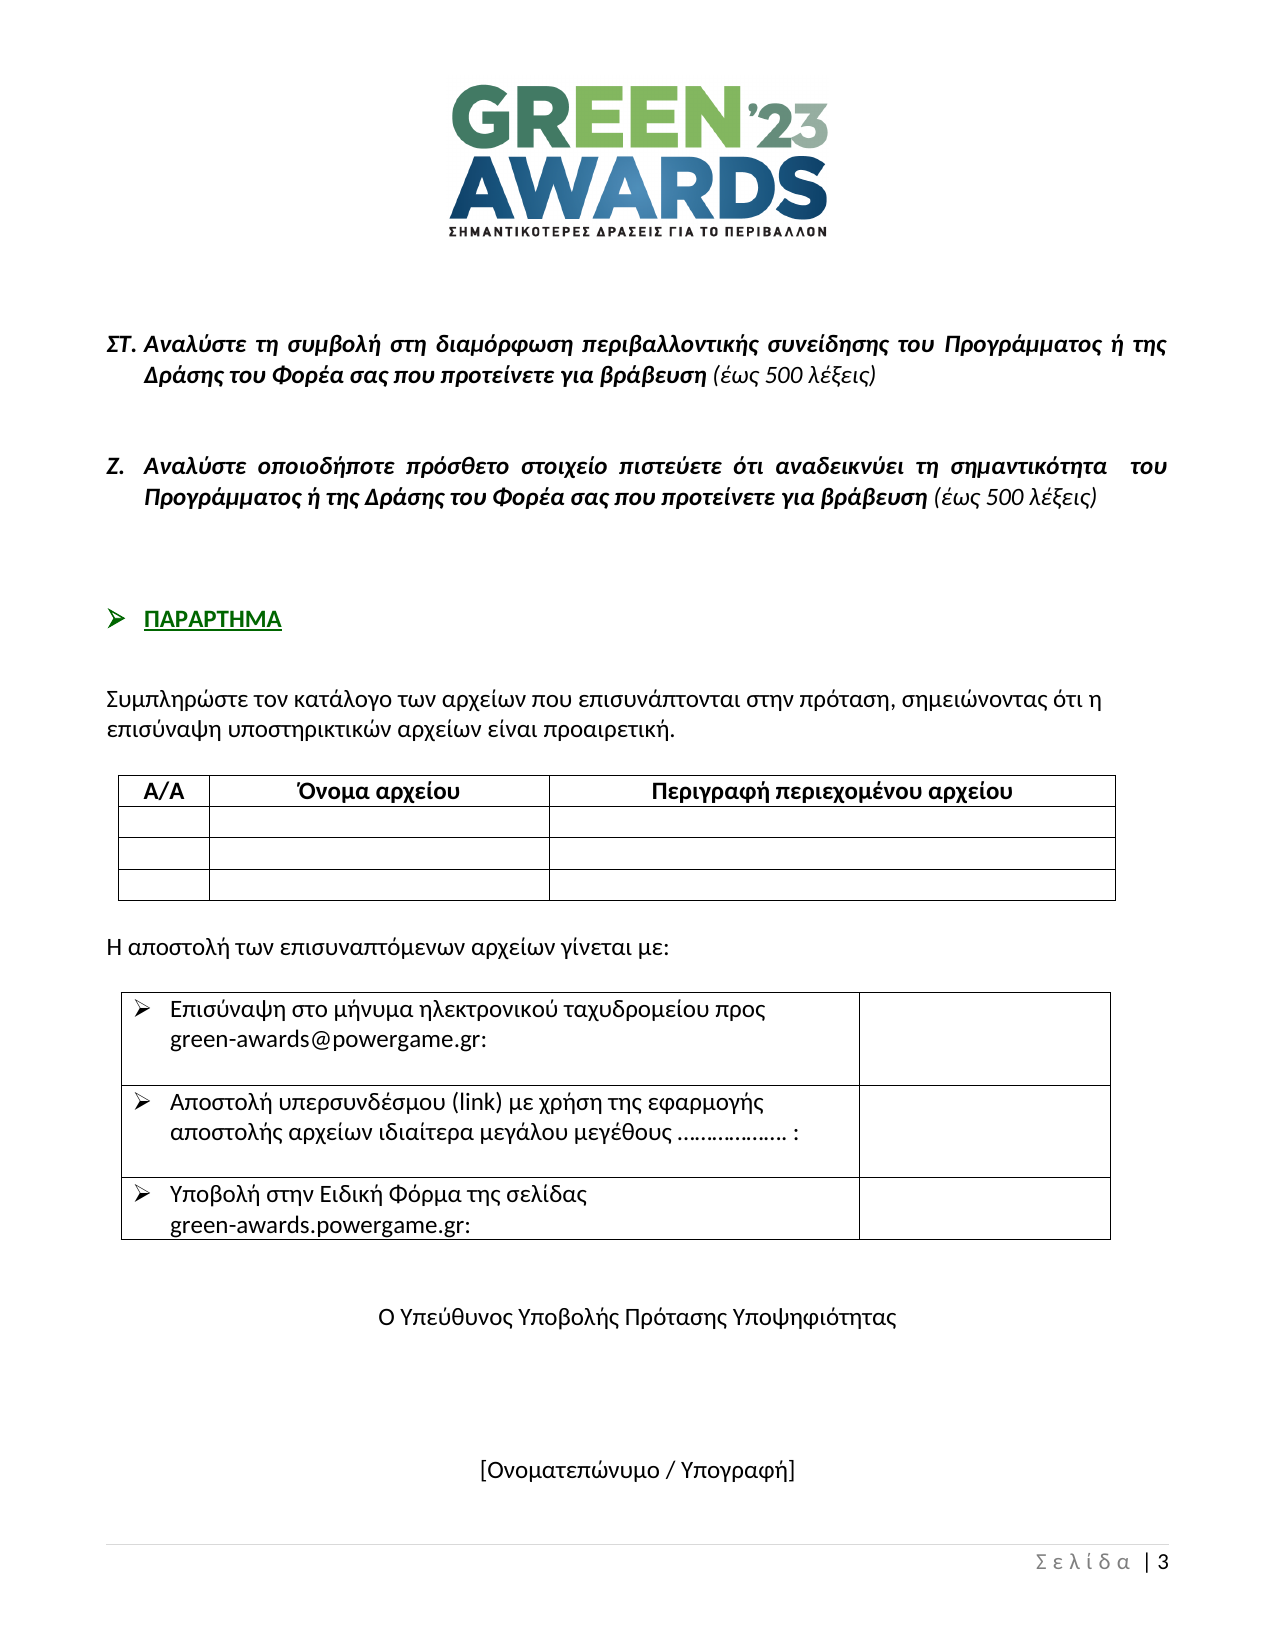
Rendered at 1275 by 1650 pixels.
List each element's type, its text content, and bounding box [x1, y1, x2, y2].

text Ο Υπεύθυνος Υποβολής Πρότασης Υποψηφιότητας [106, 1301, 1169, 1332]
table_cell [210, 870, 549, 900]
table_cell [550, 838, 1115, 868]
table_header Περιγραφή περιεχομένου αρχείου [550, 776, 1115, 806]
table_cell [860, 1178, 1110, 1239]
table_cell [119, 838, 209, 868]
table_header [860, 993, 1110, 1084]
text Ζ. Αναλύστε οποιοδήποτε πρόσθετο στοιχείο πιστεύετε ότι αναδεικνύει τη σημαντικότητα του Προγράμματος ή της Δράσης του Φορέα σας που προτείνετε για βράβευση (έως 500 λέξεις) [106, 450, 1169, 511]
text Η αποστολή των επισυναπτόμενων αρχείων γίνεται με: [106, 931, 1169, 961]
text [Ονοματεπώνυμο / Υπογραφή] [106, 1454, 1169, 1484]
table_header Α/Α [119, 776, 209, 806]
table_cell [860, 1086, 1110, 1177]
table_header Επισύναψη στο μήνυμα ηλεκτρονικού ταχυδρομείου προς green-awards@powergame.gr: [122, 993, 859, 1084]
table_cell [210, 807, 549, 837]
table_cell [550, 870, 1115, 900]
table_cell [550, 807, 1115, 837]
table_cell [119, 807, 209, 837]
table_cell [119, 870, 209, 900]
table_header Όνομα αρχείου [210, 776, 549, 806]
picture [445, 75, 830, 240]
table_cell Υποβολή στην Ειδική Φόρμα της σελίδας green-awards.powergame.gr: [122, 1178, 859, 1239]
list ΠΑΡΑΡΤΗΜΑ [106, 603, 1169, 633]
text ΣΤ. Αναλύστε τη συμβολή στη διαμόρφωση περιβαλλοντικής συνείδησης του Προγράμματος ή της Δράσης του Φορέα σας που προτείνετε για βράβευση (έως 500 λέξεις) [106, 328, 1169, 389]
table_cell Αποστολή υπερσυνδέσμου (link) με χρήση της εφαρμογής αποστολής αρχείων ιδιαίτερα μεγάλου μεγέθους ………………. : [122, 1086, 859, 1177]
table_cell [210, 838, 549, 868]
text Συμπληρώστε τον κατάλογο των αρχείων που επισυνάπτονται στην πρόταση, σημειώνοντας ότι η επισύναψη υποστηρικτικών αρχείων είναι προαιρετική. [106, 683, 1169, 744]
